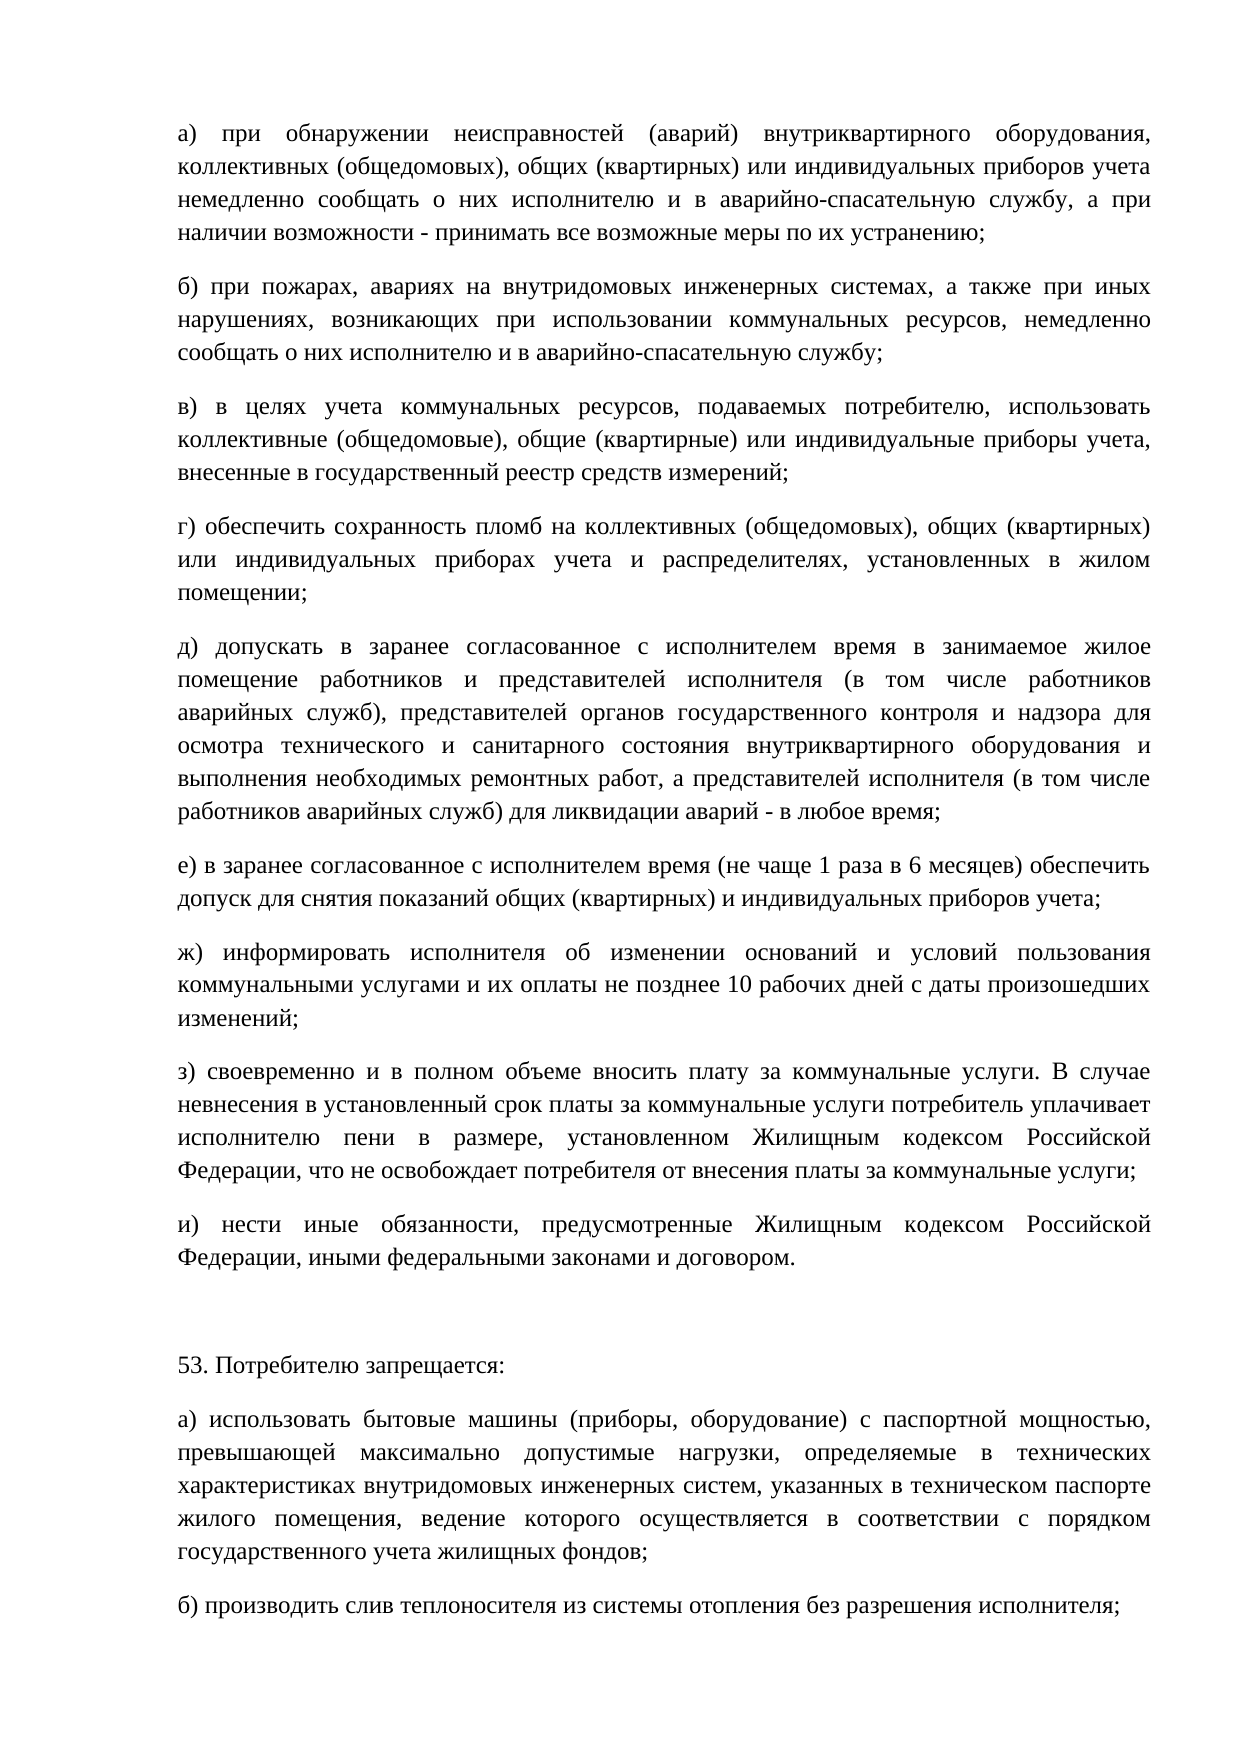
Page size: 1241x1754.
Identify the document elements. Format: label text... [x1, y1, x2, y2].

text б) при пожарах, авариях на внутридомовых инженерных системах, а также при иных нарушениях, возникающих при использовании коммунальных ресурсов, немедленно сообщать о них исполнителю и в аварийно-спасательную службу; [177, 271, 1152, 366]
text а) при обнаружении неисправностей (аварий) внутриквартирного оборудования, коллективных (общедомовых), общих (квартирных) или индивидуальных приборов учета немедленно сообщать о них исполнителю и в аварийно-спасательную службу, а при наличии возможности - принимать все возможные меры по их устранению; [177, 118, 1152, 246]
text в) в целях учета коммунальных ресурсов, подаваемых потребителю, использовать коллективные (общедомовые), общие (квартирные) или индивидуальные приборы учета, внесенные в государственный реестр средств измерений; [177, 391, 1152, 486]
text а) использовать бытовые машины (приборы, оборудование) с паспортной мощностью, превышающей максимально допустимые нагрузки, определяемые в технических характеристиках внутридомовых инженерных систем, указанных в техническом паспорте жилого помещения, ведение которого осуществляется в соответствии с порядком государственного учета жилищных фондов; [177, 1404, 1152, 1565]
text б) производить слив теплоносителя из системы отопления без разрешения исполнителя; [177, 1590, 1152, 1619]
text 53. Потребителю запрещается: [177, 1350, 1152, 1379]
text ж) информировать исполнителя об изменении оснований и условий пользования коммунальными услугами и их оплаты не позднее 10 рабочих дней с даты произошедших изменений; [177, 937, 1152, 1031]
text е) в заранее согласованное с исполнителем время (не чаще 1 раза в 6 месяцев) обеспечить допуск для снятия показаний общих (квартирных) и индивидуальных приборов учета; [177, 850, 1152, 911]
text з) своевременно и в полном объеме вносить плату за коммунальные услуги. В случае невнесения в установленный срок платы за коммунальные услуги потребитель уплачивает исполнителю пени в размере, установленном Жилищным кодексом Российской Федерации, что не освобождает потребителя от внесения платы за коммунальные услуги; [177, 1056, 1152, 1184]
text г) обеспечить сохранность пломб на коллективных (общедомовых), общих (квартирных) или индивидуальных приборах учета и распределителях, установленных в жилом помещении; [177, 511, 1152, 606]
text и) нести иные обязанности, предусмотренные Жилищным кодексом Российской Федерации, иными федеральными законами и договором. [177, 1209, 1152, 1271]
text д) допускать в заранее согласованное с исполнителем время в занимаемое жилое помещение работников и представителей исполнителя (в том числе работников аварийных служб), представителей органов государственного контроля и надзора для осмотра технического и санитарного состояния внутриквартирного оборудования и выполнения необходимых ремонтных работ, а представителей исполнителя (в том числе работников аварийных служб) для ликвидации аварий - в любое время; [177, 631, 1152, 824]
